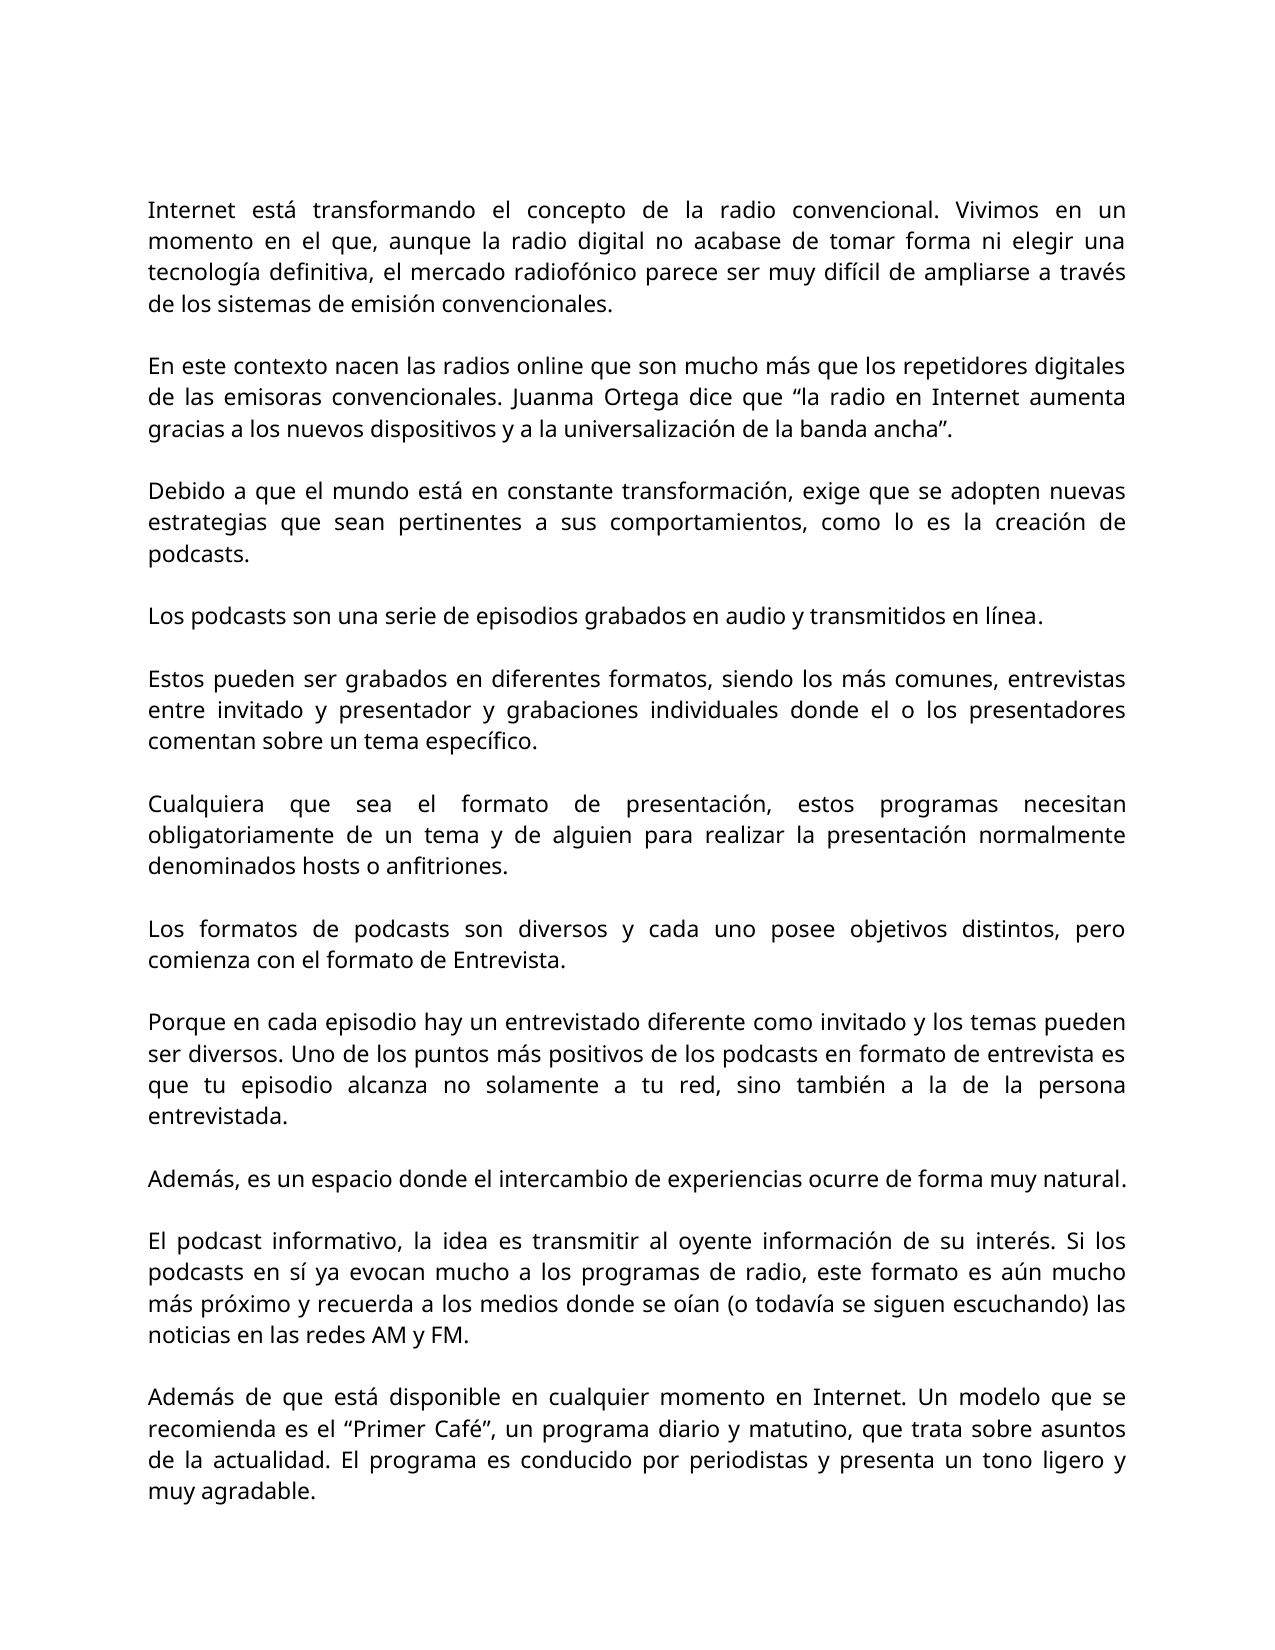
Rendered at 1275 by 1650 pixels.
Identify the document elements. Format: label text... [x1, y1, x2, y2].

text Porque en cada episodio hay un entrevistado diferente como invitado y los temas pueden ser diversos. Uno de los puntos más positivos de los podcasts en formato de entrevista es que tu episodio alcanza no solamente a tu red, sino también a la de la persona entrevistada. [148, 1006, 1127, 1131]
text Internet está transformando el concepto de la radio convencional. Vivimos en un momento en el que, aunque la radio digital no acabase de tomar forma ni elegir una tecnología definitiva, el mercado radiofónico parece ser muy difícil de ampliarse a través de los sistemas de emisión convencionales. [148, 194, 1127, 319]
text El podcast informativo, la idea es transmitir al oyente información de su interés. Si los podcasts en sí ya evocan mucho a los programas de radio, este formato es aún mucho más próximo y recuerda a los medios donde se oían (o todavía se siguen escuchando) las noticias en las redes AM y FM. [148, 1225, 1127, 1350]
text Estos pueden ser grabados en diferentes formatos, siendo los más comunes, entrevistas entre invitado y presentador y grabaciones individuales donde el o los presentadores comentan sobre un tema específico. [148, 662, 1127, 756]
text Además, es un espacio donde el intercambio de experiencias ocurre de forma muy natural. [148, 1162, 1127, 1194]
text Los podcasts son una serie de episodios grabados en audio y transmitidos en línea. [148, 600, 1127, 631]
text En este contexto nacen las radios online que son mucho más que los repetidores digitales de las emisoras convencionales. Juanma Ortega dice que “la radio en Internet aumenta gracias a los nuevos dispositivos y a la universalización de la banda ancha”. [148, 350, 1127, 444]
text Cualquiera que sea el formato de presentación, estos programas necesitan obligatoriamente de un tema y de alguien para realizar la presentación normalmente denominados hosts o anfitriones. [148, 787, 1127, 881]
text Debido a que el mundo está en constante transformación, exige que se adopten nuevas estrategias que sean pertinentes a sus comportamientos, como lo es la creación de podcasts. [148, 475, 1127, 569]
text Además de que está disponible en cualquier momento en Internet. Un modelo que se recomienda es el “Primer Café”, un programa diario y matutino, que trata sobre asuntos de la actualidad. El programa es conducido por periodistas y presenta un tono ligero y muy agradable. [148, 1381, 1127, 1506]
text Los formatos de podcasts son diversos y cada uno posee objetivos distintos, pero comienza con el formato de Entrevista. [148, 912, 1127, 975]
